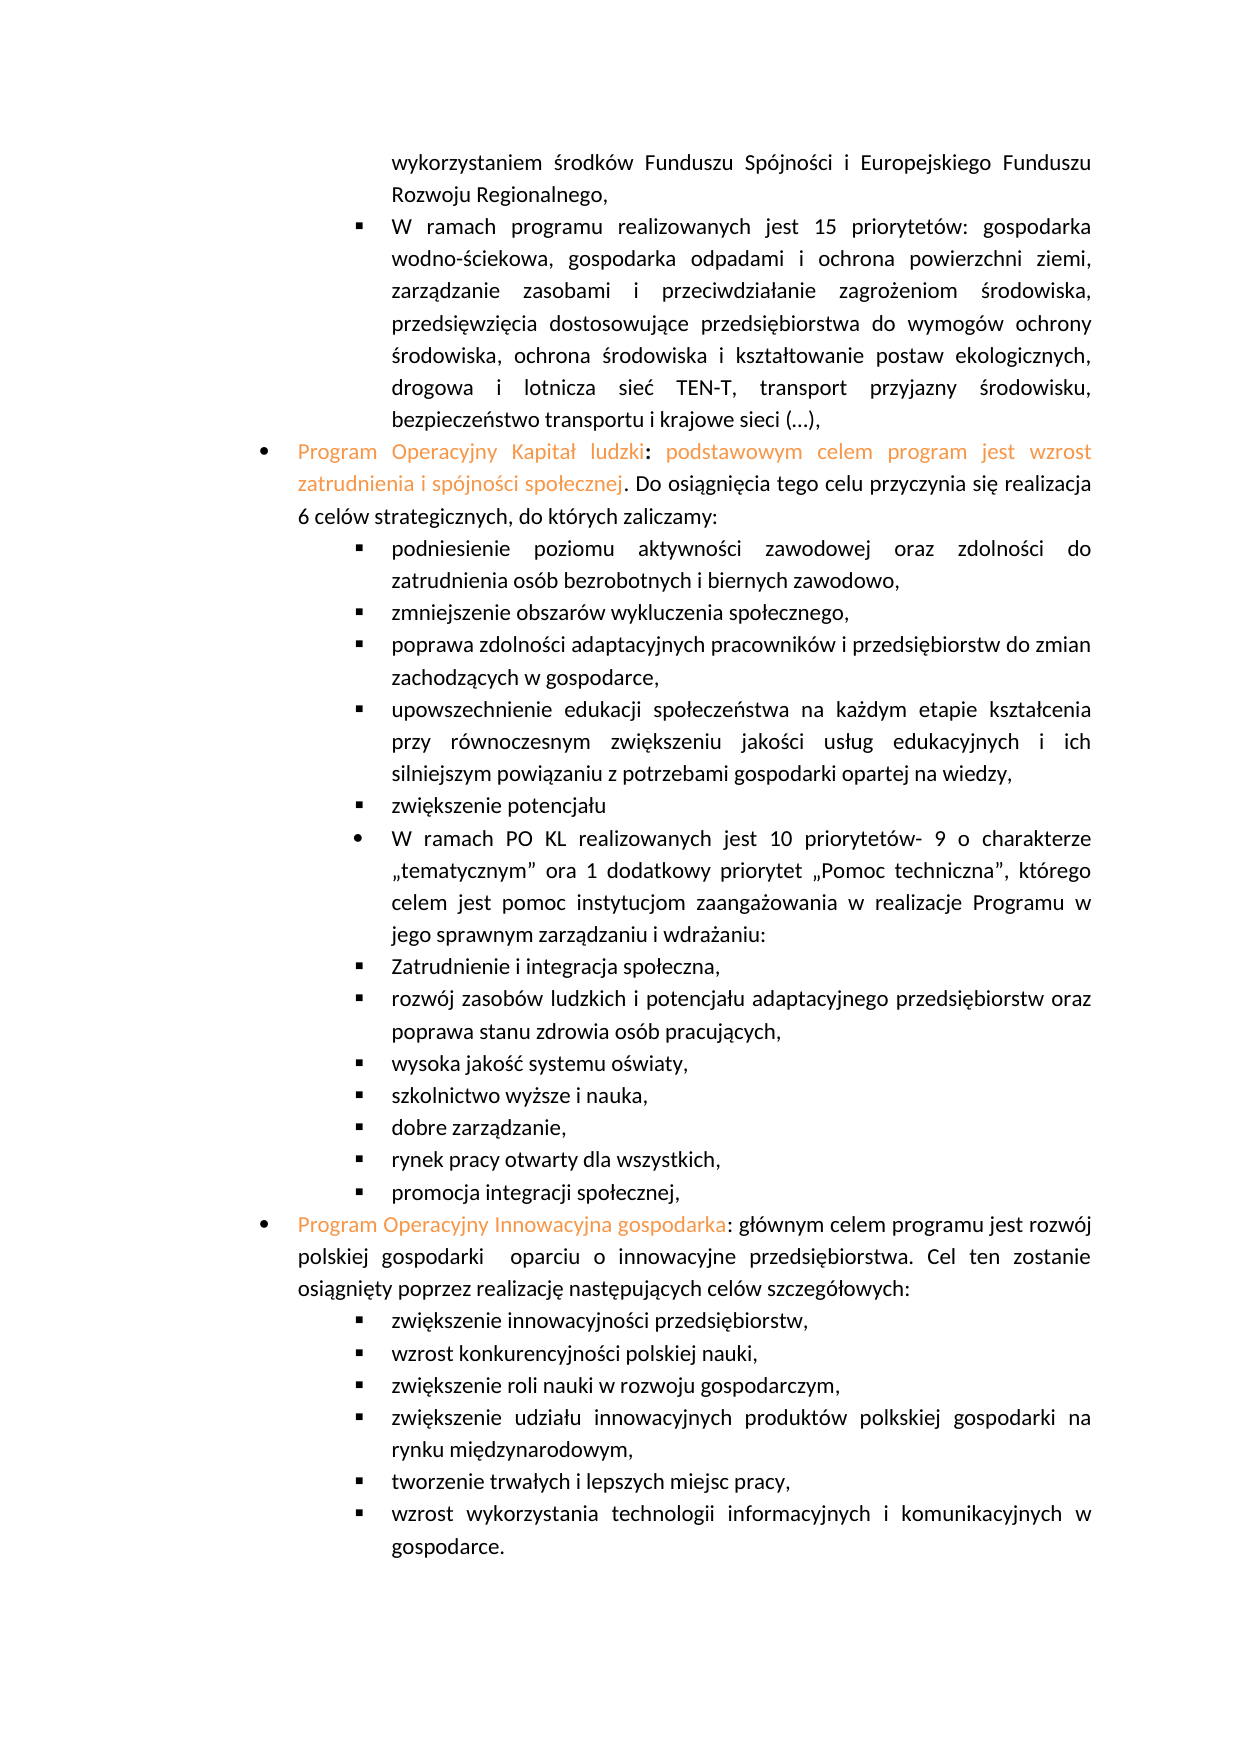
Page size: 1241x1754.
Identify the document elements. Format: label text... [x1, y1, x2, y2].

list poprawa zdolności adaptacyjnych pracowników i przedsiębiorstw do zmian zachodzących w gospodarce, [354, 631, 1092, 691]
list zmniejszenie obszarów wykluczenia społecznego, [354, 598, 1092, 626]
list szkolnictwo wyższe i nauka, [354, 1081, 1092, 1109]
list dobre zarządzanie, [354, 1113, 1092, 1141]
list Program Operacyjny Kapitał ludzki: podstawowym celem program jest wzrost zatrudnienia i spójności społecznej. Do osiągnięcia tego celu przyczynia się realizacja 6 celów strategicznych, do których zaliczamy: [260, 437, 1092, 530]
list zwiększenie potencjału [354, 791, 1092, 819]
list upowszechnienie edukacji społeczeństwa na każdym etapie kształcenia przy równoczesnym zwiększeniu jakości usług edukacyjnych i ich silniejszym powiązaniu z potrzebami gospodarki opartej na wiedzy, [354, 695, 1092, 787]
list wysoka jakość systemu oświaty, [354, 1049, 1092, 1077]
list tworzenie trwałych i lepszych miejsc pracy, [354, 1467, 1092, 1495]
list rozwój zasobów ludzkich i potencjału adaptacyjnego przedsiębiorstw oraz poprawa stanu zdrowia osób pracujących, [354, 984, 1092, 1045]
list wzrost wykorzystania technologii informacyjnych i komunikacyjnych w gospodarce. [354, 1499, 1092, 1560]
list zwiększenie udziału innowacyjnych produktów polkskiej gospodarki na rynku międzynarodowym, [354, 1403, 1092, 1463]
list Program Operacyjny Innowacyjna gospodarka: głównym celem programu jest rozwój polskiej gospodarki oparciu o innowacyjne przedsiębiorstwa. Cel ten zostanie osiągnięty poprzez realizację następujących celów szczegółowych: [260, 1210, 1092, 1302]
list zwiększenie innowacyjności przedsiębiorstw, [354, 1306, 1092, 1334]
list Zatrudnienie i integracja społeczna, [354, 952, 1092, 980]
list wzrost konkurencyjności polskiej nauki, [354, 1339, 1092, 1367]
list W ramach programu realizowanych jest 15 priorytetów: gospodarka wodno-ściekowa, gospodarka odpadami i ochrona powierzchni ziemi, zarządzanie zasobami i przeciwdziałanie zagrożeniom środowiska, przedsięwzięcia dostosowujące przedsiębiorstwa do wymogów ochrony środowiska, ochrona środowiska i kształtowanie postaw ekologicznych, drogowa i lotnicza sieć TEN-T, transport przyjazny środowisku, bezpieczeństwo transportu i krajowe sieci (…), [354, 212, 1092, 433]
list promocja integracji społecznej, [354, 1178, 1092, 1206]
list zwiększenie roli nauki w rozwoju gospodarczym, [354, 1371, 1092, 1399]
list rynek pracy otwarty dla wszystkich, [354, 1146, 1092, 1173]
list podniesienie poziomu aktywności zawodowej oraz zdolności do zatrudnienia osób bezrobotnych i biernych zawodowo, [354, 534, 1092, 594]
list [354, 148, 1092, 208]
list W ramach PO KL realizowanych jest 10 priorytetów- 9 o charakterze „tematycznym” ora 1 dodatkowy priorytet „Pomoc techniczna”, którego celem jest pomoc instytucjom zaangażowania w realizacje Programu w jego sprawnym zarządzaniu i wdrażaniu: [354, 824, 1092, 948]
